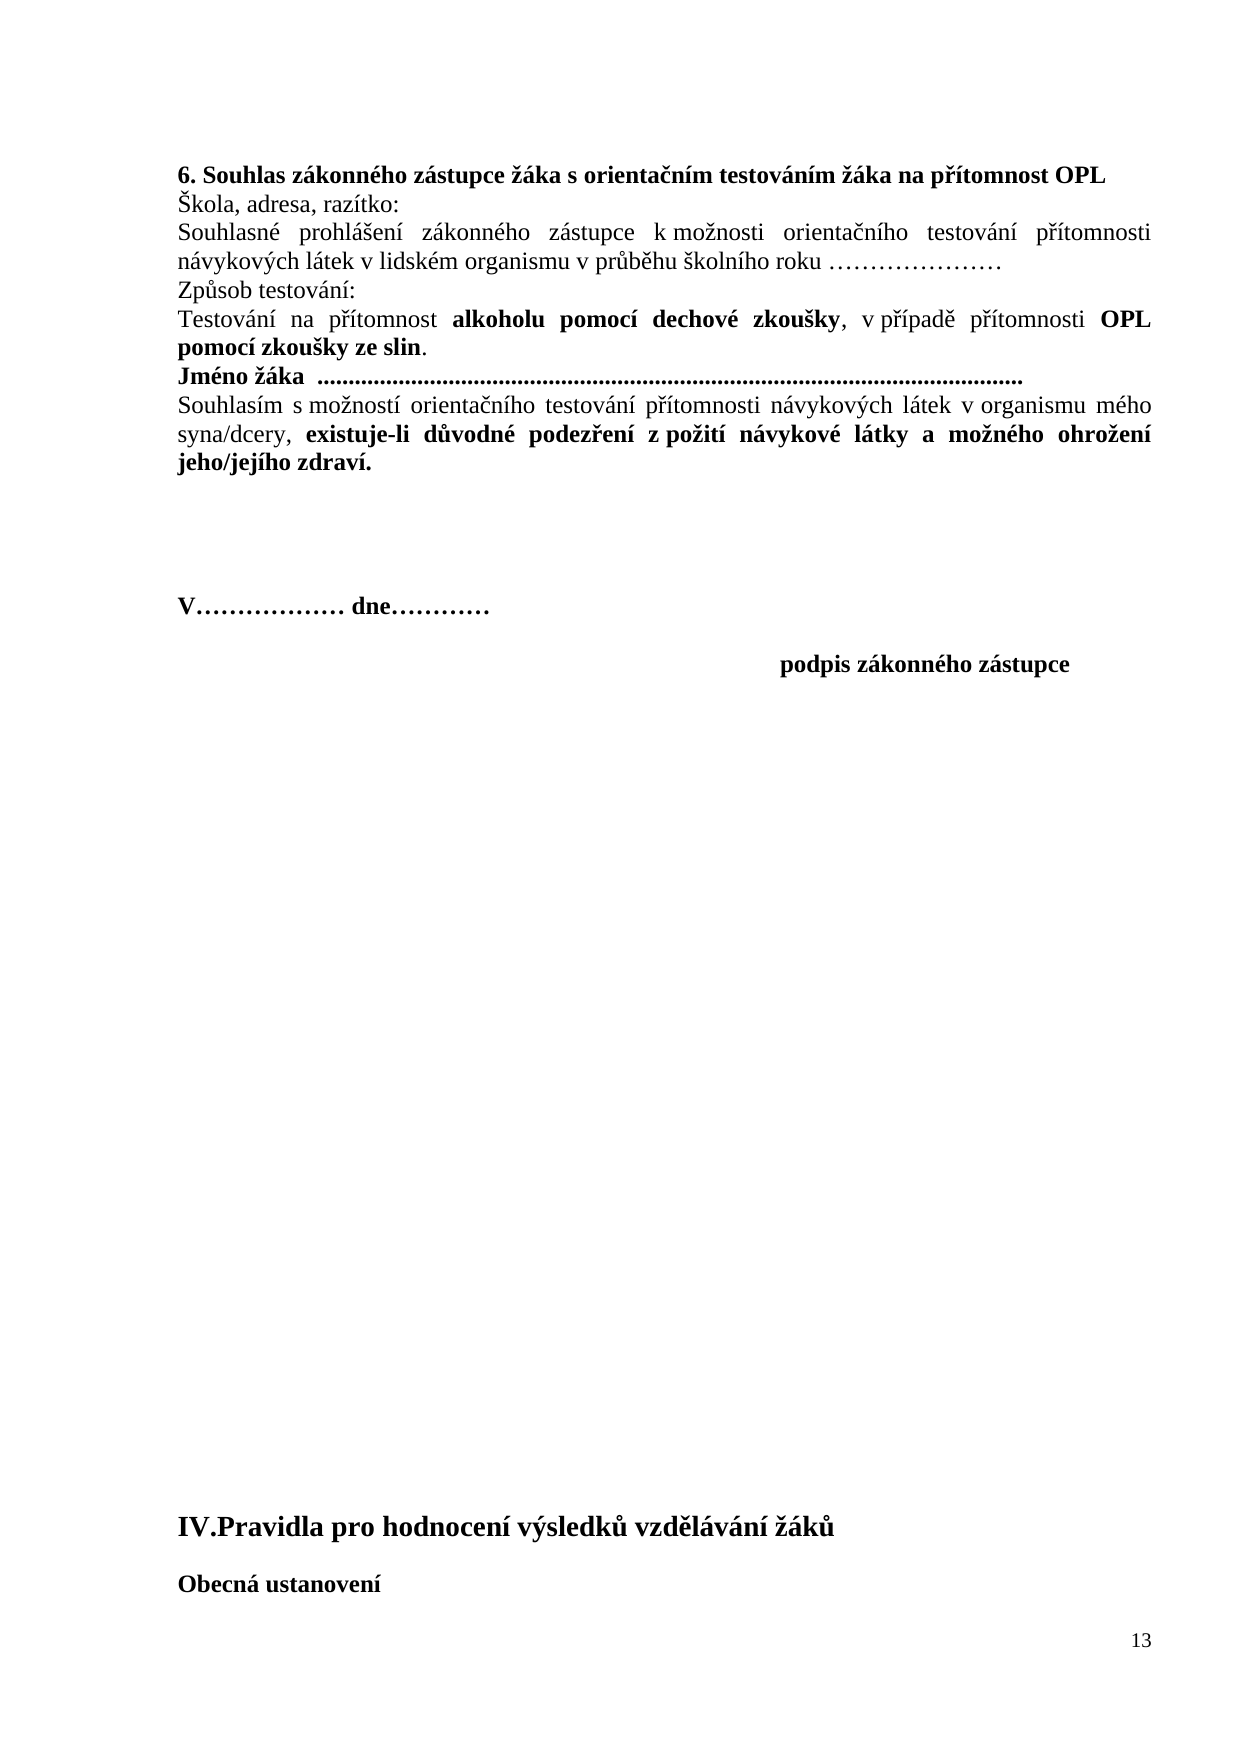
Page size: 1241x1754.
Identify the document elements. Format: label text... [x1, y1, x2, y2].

text IV.Pravidla pro hodnocení výsledků vzdělávání žáků [177, 1509, 1152, 1542]
text Způsob testování: [177, 275, 1152, 304]
text V……………… dne………… [177, 591, 1152, 620]
text Souhlasné prohlášení zákonného zástupce k možnosti orientačního testování přítomnosti návykových látek v lidském organismu v průběhu školního roku ………………… [177, 217, 1152, 275]
text Obecná ustanovení [177, 1569, 1152, 1597]
text podpis zákonného zástupce [693, 649, 1152, 677]
text Škola, adresa, razítko: [177, 189, 1152, 217]
text 6. Souhlas zákonného zástupce žáka s orientačním testováním žáka na přítomnost OPL [177, 160, 1152, 189]
text Souhlasím s možností orientačního testování přítomnosti návykových látek v organismu mého syna/dcery, existuje-li důvodné podezření z požití návykové látky a možného ohrožení jeho/jejího zdraví. [177, 390, 1152, 476]
text Testování na přítomnost alkoholu pomocí dechové zkoušky, v případě přítomnosti OPL pomocí zkoušky ze slin. [177, 304, 1152, 361]
text Jméno žáka ................................................................................................................. [177, 361, 1152, 390]
